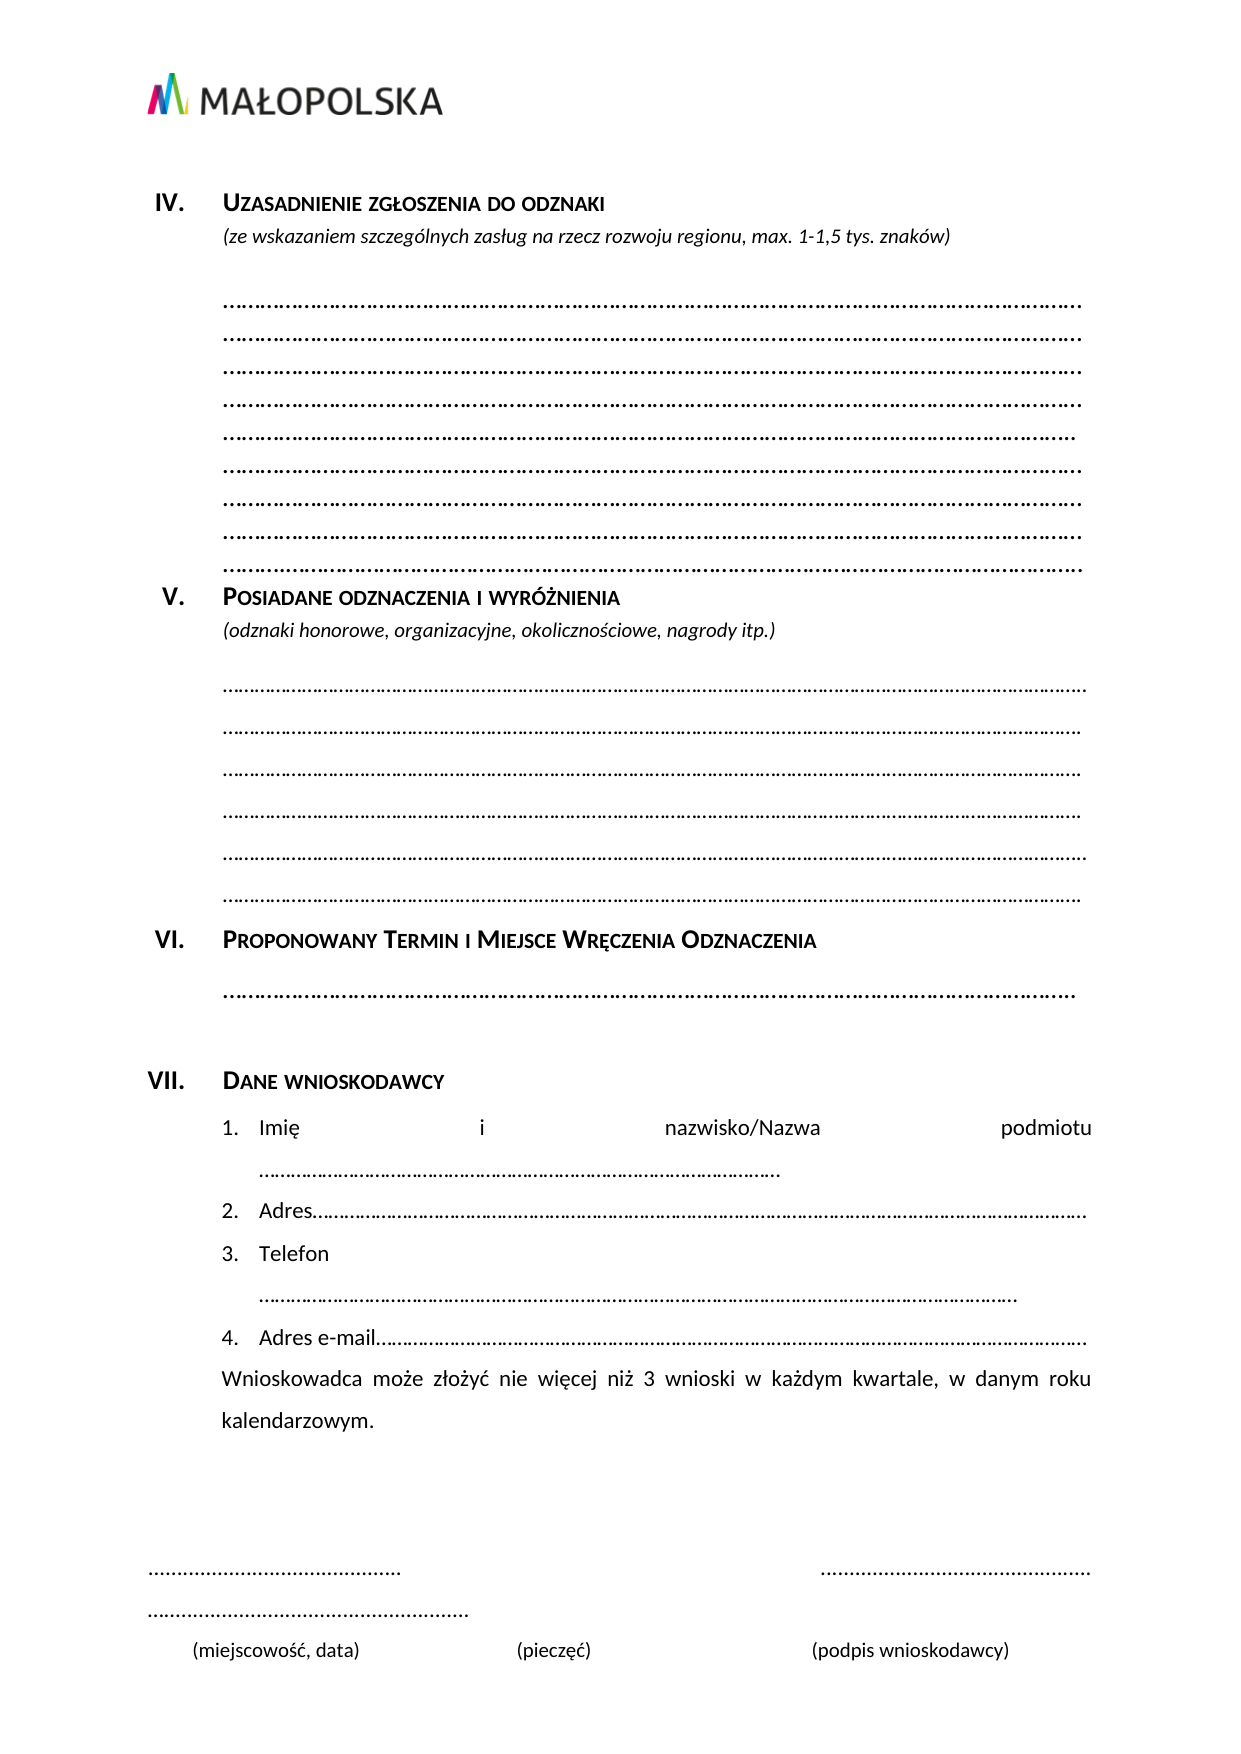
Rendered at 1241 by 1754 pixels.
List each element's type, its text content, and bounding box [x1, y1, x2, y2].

list …………………………………………………………………………………………………………………………………………………………………………………………………………………………………………………… [223, 447, 1093, 513]
list Adres e-mail……………………………………………………………………………………………………………………… [221, 1323, 1093, 1351]
list ………………………………………………………………………………………………………………………………………………..………………………………………………………………………………………………………………………………………………. [223, 670, 1093, 740]
list Posiadane odznaczenia i wyróżnienia [185, 579, 1093, 612]
list ………………………………………………………………………………………………………………………………………………..………………………………………………………………………………………………………………………………………………. [223, 838, 1093, 908]
list Dane wnioskodawcy [185, 1063, 1093, 1096]
list Imię i nazwisko/Nazwa podmiotu ……………………………………………………………………………………… [221, 1113, 1093, 1183]
list ………………………………………………………………………………………………………………………………………………………………………………………………………………………………………………………………………………………………………………………………………………………………………………………………………………………………………………………………………………………………………………………………………………………………………………………………………………………………….. [223, 282, 1093, 447]
text (miejscowość, data) (pieczęć) (podpis wnioskodawcy) [148, 1637, 1093, 1663]
text ............................................ ............................................... …..................................................... [148, 1553, 1093, 1623]
list ……………………………………………………………………………………………………………………………………………….………………………………………………………………………………………………………………………………………………. [223, 754, 1093, 824]
text (odznaki honorowe, organizacyjne, okolicznościowe, nagrody itp.) [223, 617, 1093, 642]
list ………………………………………………………………………………………………………………………………….……………………………………………………………………………………………………………….. [223, 513, 1093, 579]
list Wnioskowadca może złożyć nie więcej niż 3 wnioski w każdym kwartale, w danym roku kalendarzowym. [221, 1364, 1093, 1434]
list Adres………………………………………………………………………………………………………………………………… [221, 1197, 1093, 1225]
list Telefon ……………………………………………………………………………………………………………………………… [221, 1239, 1093, 1309]
list Proponowany Termin i Miejsce Wręczenia Odznaczenia [185, 922, 1093, 955]
list ……………………………………………………………………………………………………………………….. [223, 972, 1093, 1005]
picture [147, 73, 443, 115]
list Uzasadnienie zgłoszenia do odznaki [185, 186, 1093, 218]
list (ze wskazaniem szczególnych zasług na rzecz rozwoju regionu, max. 1-1,5 tys. znaków) [223, 223, 1093, 249]
